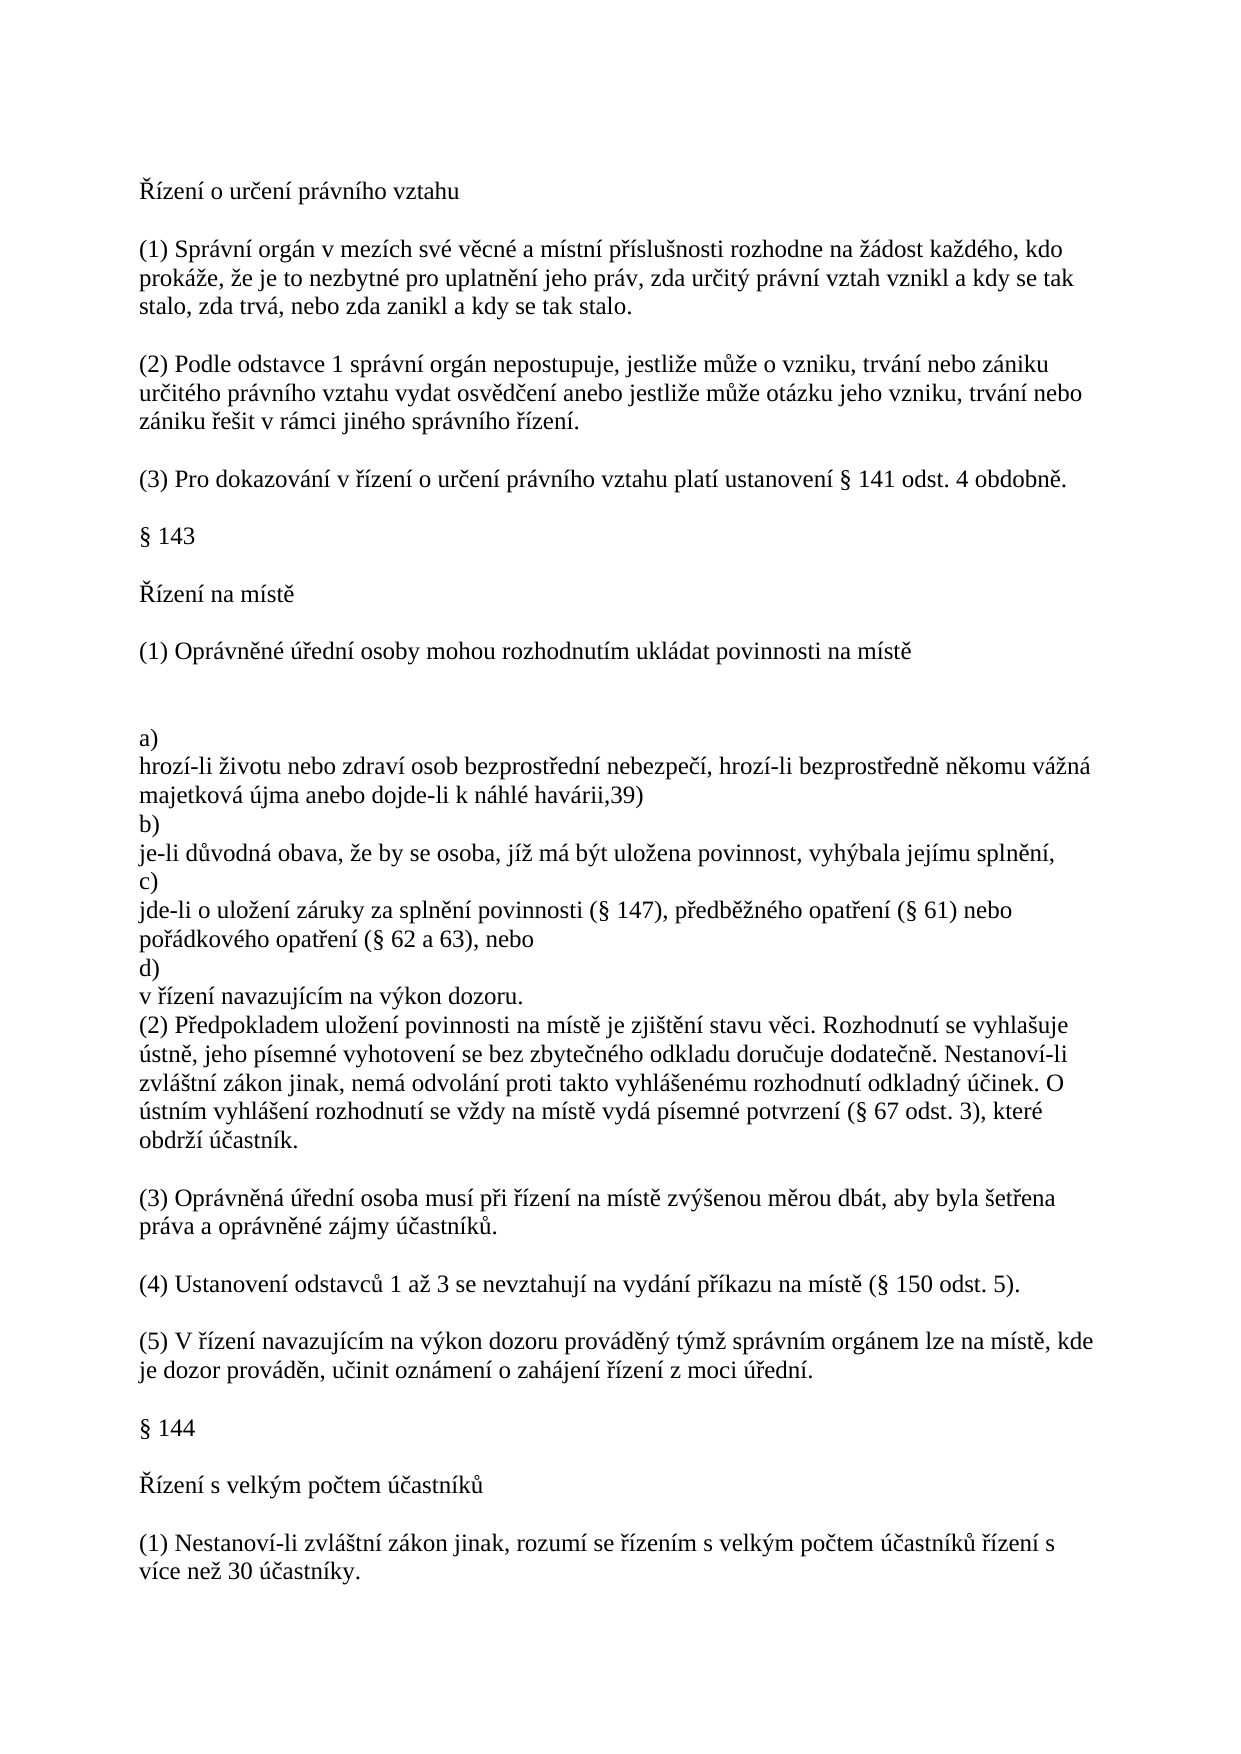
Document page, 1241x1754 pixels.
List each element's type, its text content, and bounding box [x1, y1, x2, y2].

text (5) V řízení navazujícím na výkon dozoru prováděný týmž správním orgánem lze na místě, kde je dozor prováděn, učinit oznámení o zahájení řízení z moci úřední. [139, 1326, 1101, 1384]
text Řízení o určení právního vztahu [139, 176, 1101, 205]
text Řízení na místě [139, 579, 1101, 608]
text c) [139, 866, 1101, 895]
text (3) Pro dokazování v řízení o určení právního vztahu platí ustanovení § 141 odst. 4 obdobně. [139, 464, 1101, 493]
text (4) Ustanovení odstavců 1 až 3 se nevztahují na vydání příkazu na místě (§ 150 odst. 5). [139, 1269, 1101, 1298]
text a) [139, 723, 1101, 751]
text § 143 [139, 521, 1101, 550]
text jde-li o uložení záruky za splnění povinnosti (§ 147), předběžného opatření (§ 61) nebo pořádkového opatření (§ 62 a 63), nebo [139, 895, 1101, 953]
text b) [139, 809, 1101, 838]
text § 144 [139, 1413, 1101, 1441]
text (1) Oprávněné úřední osoby mohou rozhodnutím ukládat povinnosti na místě [139, 636, 1101, 665]
text d) [139, 953, 1101, 981]
text hrozí-li životu nebo zdraví osob bezprostřední nebezpečí, hrozí-li bezprostředně někomu vážná majetková újma anebo dojde-li k náhlé havárii,39) [139, 751, 1101, 809]
text je-li důvodná obava, že by se osoba, jíž má být uložena povinnost, vyhýbala jejímu splnění, [139, 838, 1101, 866]
text (1) Nestanoví-li zvláštní zákon jinak, rozumí se řízením s velkým počtem účastníků řízení s více než 30 účastníky. [139, 1528, 1101, 1585]
text (2) Předpokladem uložení povinnosti na místě je zjištění stavu věci. Rozhodnutí se vyhlašuje ústně, jeho písemné vyhotovení se bez zbytečného odkladu doručuje dodatečně. Nestanoví-li zvláštní zákon jinak, nemá odvolání proti takto vyhlášenému rozhodnutí odkladný účinek. O ústním vyhlášení rozhodnutí se vždy na místě vydá písemné potvrzení (§ 67 odst. 3), které obdrží účastník. [139, 1010, 1101, 1154]
text (2) Podle odstavce 1 správní orgán nepostupuje, jestliže může o vzniku, trvání nebo zániku určitého právního vztahu vydat osvědčení anebo jestliže může otázku jeho vzniku, trvání nebo zániku řešit v rámci jiného správního řízení. [139, 349, 1101, 435]
text (1) Správní orgán v mezích své věcné a místní příslušnosti rozhodne na žádost každého, kdo prokáže, že je to nezbytné pro uplatnění jeho práv, zda určitý právní vztah vznikl a kdy se tak stalo, zda trvá, nebo zda zanikl a kdy se tak stalo. [139, 234, 1101, 320]
text v řízení navazujícím na výkon dozoru. [139, 981, 1101, 1010]
text (3) Oprávněná úřední osoba musí při řízení na místě zvýšenou měrou dbát, aby byla šetřena práva a oprávněné zájmy účastníků. [139, 1183, 1101, 1240]
text Řízení s velkým počtem účastníků [139, 1470, 1101, 1499]
